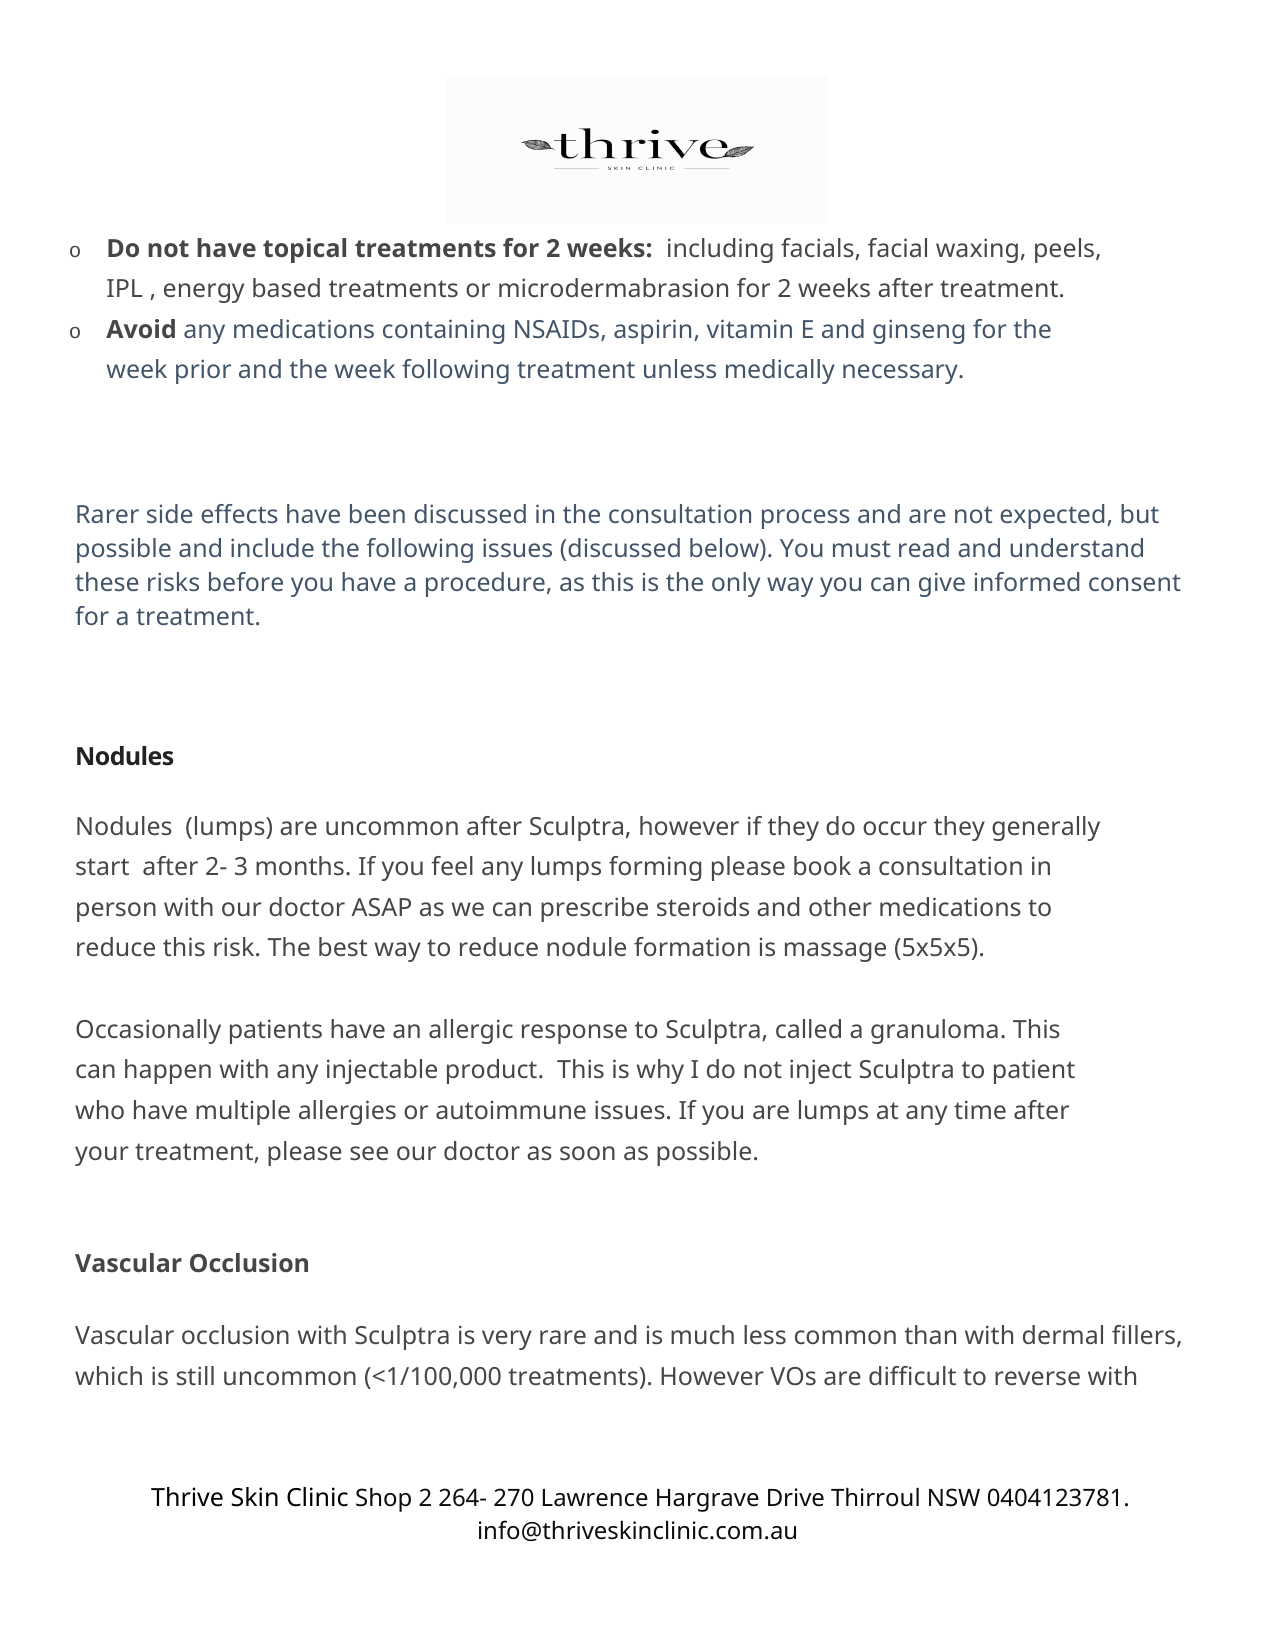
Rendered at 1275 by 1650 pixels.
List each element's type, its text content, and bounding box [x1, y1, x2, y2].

text Nodules (lumps) are uncommon after Sculptra, however if they do occur they generally start after 2- 3 months. If you feel any lumps forming please book a consultation in person with our doctor ASAP as we can prescribe steroids and other medications to reduce this risk. The best way to reduce nodule formation is massage (5x5x5). [75, 802, 1106, 964]
picture [445, 75, 830, 224]
text Nodules [75, 732, 1106, 772]
text Occasionally patients have an allergic response to Sculptra, called a granuloma. This can happen with any injectable product. This is why I do not inject Sculptra to patient who have multiple allergies or autoimmune issues. If you are lumps at any time after your treatment, please see our doctor as soon as possible. [75, 1005, 1106, 1167]
text Vascular Occlusion [75, 1239, 1200, 1280]
text Rarer side effects have been discussed in the consultation process and are not expected, but possible and include the following issues (discussed below). You must read and understand these risks before you have a procedure, as this is the only way you can give informed consent for a treatment. [75, 497, 1200, 633]
list Do not have topical treatments for 2 weeks: including facials, facial waxing, peels, IPL , energy based treatments or microdermabrasion for 2 weeks after treatment. [69, 224, 1106, 305]
